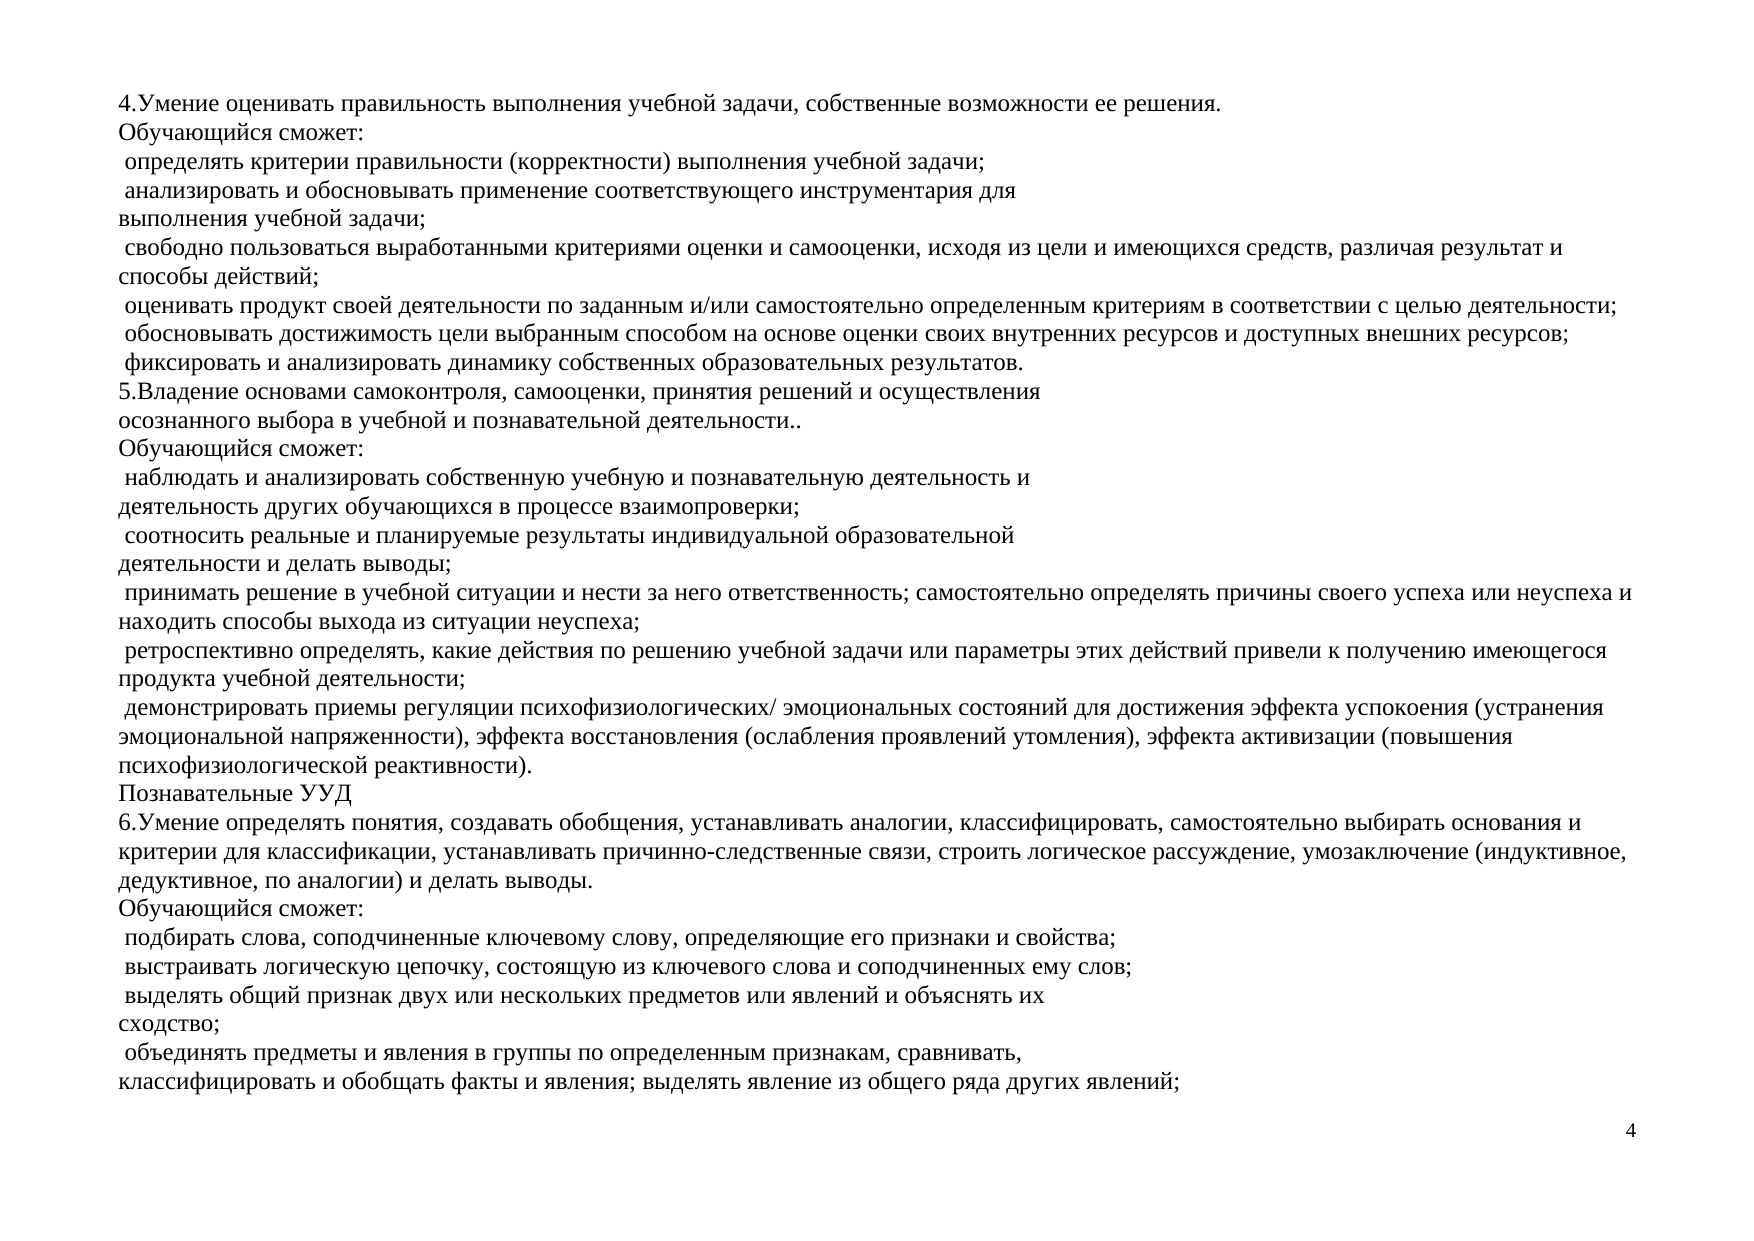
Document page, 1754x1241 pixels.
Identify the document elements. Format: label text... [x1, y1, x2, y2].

text демонстрировать приемы регуляции психофизиологических/ эмоциональных состояний для достижения эффекта успокоения (устранения эмоциональной напряженности), эффекта восстановления (ослабления проявлений утомления), эффекта активизации (повышения психофизиологической реактивности). [118, 692, 1636, 778]
text оценивать продукт своей деятельности по заданным и/или самостоятельно определенным критериям в соответствии с целью деятельности; [118, 290, 1636, 318]
text подбирать слова, соподчиненные ключевому слову, определяющие его признаки и свойства; [118, 922, 1636, 951]
text Обучающийся сможет: [118, 893, 1636, 922]
text Познавательные УУД [118, 778, 1636, 807]
text определять критерии правильности (корректности) выполнения учебной задачи; [118, 146, 1636, 175]
text Обучающийся сможет: [118, 117, 1636, 146]
text классифицировать и обобщать факты и явления; выделять явление из общего ряда других явлений; [118, 1066, 1636, 1095]
text объединять предметы и явления в группы по определенным признакам, сравнивать, [118, 1037, 1636, 1066]
text принимать решение в учебной ситуации и нести за него ответственность; самостоятельно определять причины своего успеха или неуспеха и находить способы выхода из ситуации неуспеха; [118, 577, 1636, 635]
text деятельности и делать выводы; [118, 548, 1636, 577]
text 4.Умение оценивать правильность выполнения учебной задачи, собственные возможности ее решения. [118, 88, 1636, 117]
text анализировать и обосновывать применение соответствующего инструментария для [118, 175, 1636, 203]
text свободно пользоваться выработанными критериями оценки и самооценки, исходя из цели и имеющихся средств, различая результат и способы действий; [118, 232, 1636, 290]
text Обучающийся сможет: [118, 433, 1636, 462]
text 5.Владение основами самоконтроля, самооценки, принятия решений и осуществления [118, 376, 1636, 405]
text выстраивать логическую цепочку, состоящую из ключевого слова и соподчиненных ему слов; [118, 951, 1636, 980]
text осознанного выбора в учебной и познавательной деятельности.. [118, 405, 1636, 433]
text выполнения учебной задачи; [118, 203, 1636, 232]
text сходство; [118, 1008, 1636, 1037]
text соотносить реальные и планируемые результаты индивидуальной образовательной [118, 520, 1636, 548]
text ретроспективно определять, какие действия по решению учебной задачи или параметры этих действий привели к получению имеющегося продукта учебной деятельности; [118, 635, 1636, 692]
text 6.Умение определять понятия, создавать обобщения, устанавливать аналогии, классифицировать, самостоятельно выбирать основания и критерии для классификации, устанавливать причинно-следственные связи, строить логическое рассуждение, умозаключение (индуктивное, дедуктивное, по аналогии) и делать выводы. [118, 807, 1636, 893]
text наблюдать и анализировать собственную учебную и познавательную деятельность и [118, 462, 1636, 491]
text фиксировать и анализировать динамику собственных образовательных результатов. [118, 347, 1636, 376]
text обосновывать достижимость цели выбранным способом на основе оценки своих внутренних ресурсов и доступных внешних ресурсов; [118, 318, 1636, 347]
text деятельность других обучающихся в процессе взаимопроверки; [118, 491, 1636, 520]
text выделять общий признак двух или нескольких предметов или явлений и объяснять их [118, 980, 1636, 1008]
